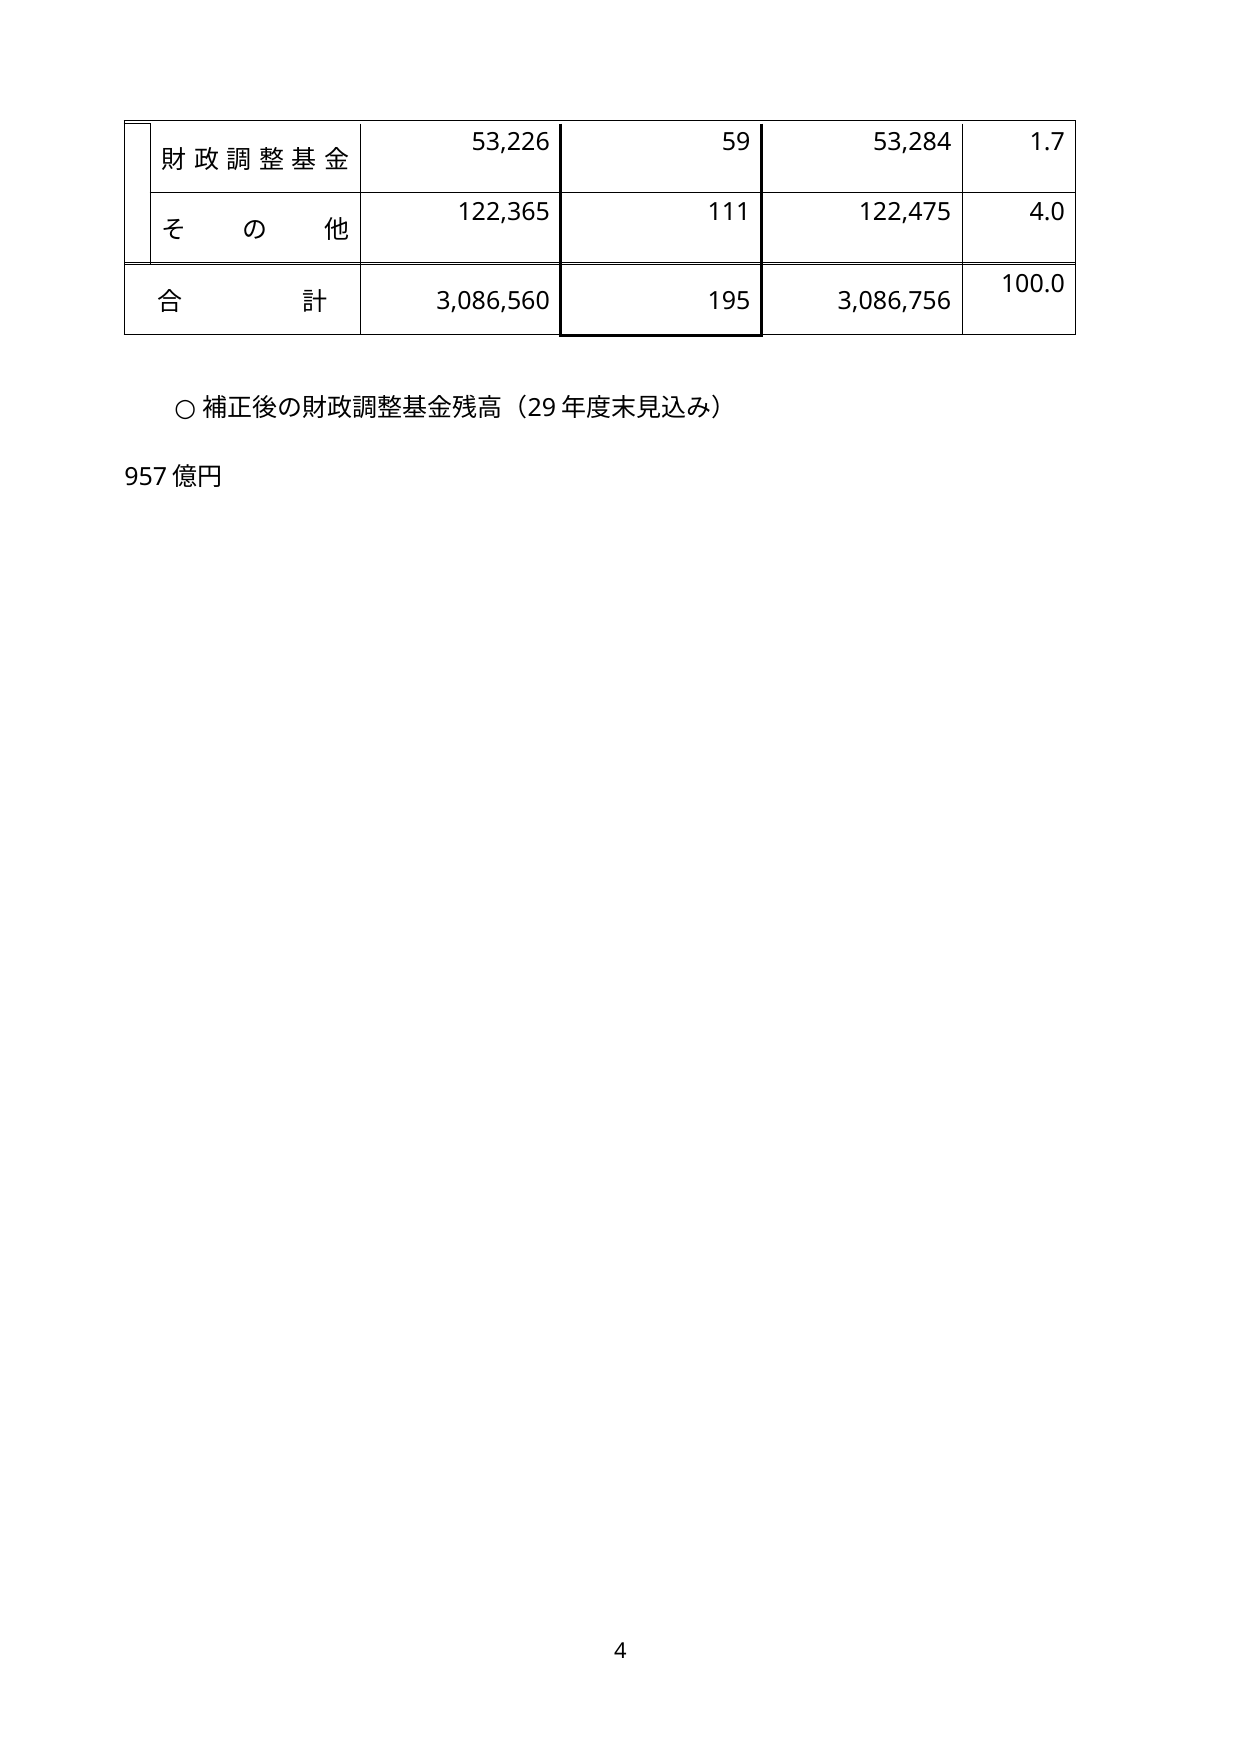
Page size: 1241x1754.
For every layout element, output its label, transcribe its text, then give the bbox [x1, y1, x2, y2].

text ○ 補正後の財政調整基金残高（29年度末見込み） 957億円 [124, 371, 1095, 509]
table_cell 財政調整基金 [150, 121, 360, 192]
table_cell [125, 124, 150, 262]
table_cell 4.0 [963, 193, 1075, 262]
table_cell 53,226 [360, 121, 561, 192]
table_cell 1.7 [962, 121, 1075, 192]
table_cell 111 [562, 193, 760, 262]
table_cell 122,475 [763, 193, 962, 262]
table_cell 59 [561, 121, 761, 192]
table_cell 100.0 [963, 265, 1075, 334]
table_cell 3,086,756 [763, 265, 962, 334]
table_cell 195 [562, 265, 760, 334]
table_cell 3,086,560 [361, 265, 559, 334]
table_cell 53,284 [761, 121, 962, 192]
table_cell 合計 [125, 265, 360, 334]
table_cell 122,365 [361, 193, 559, 262]
table_cell その他 [151, 193, 360, 262]
